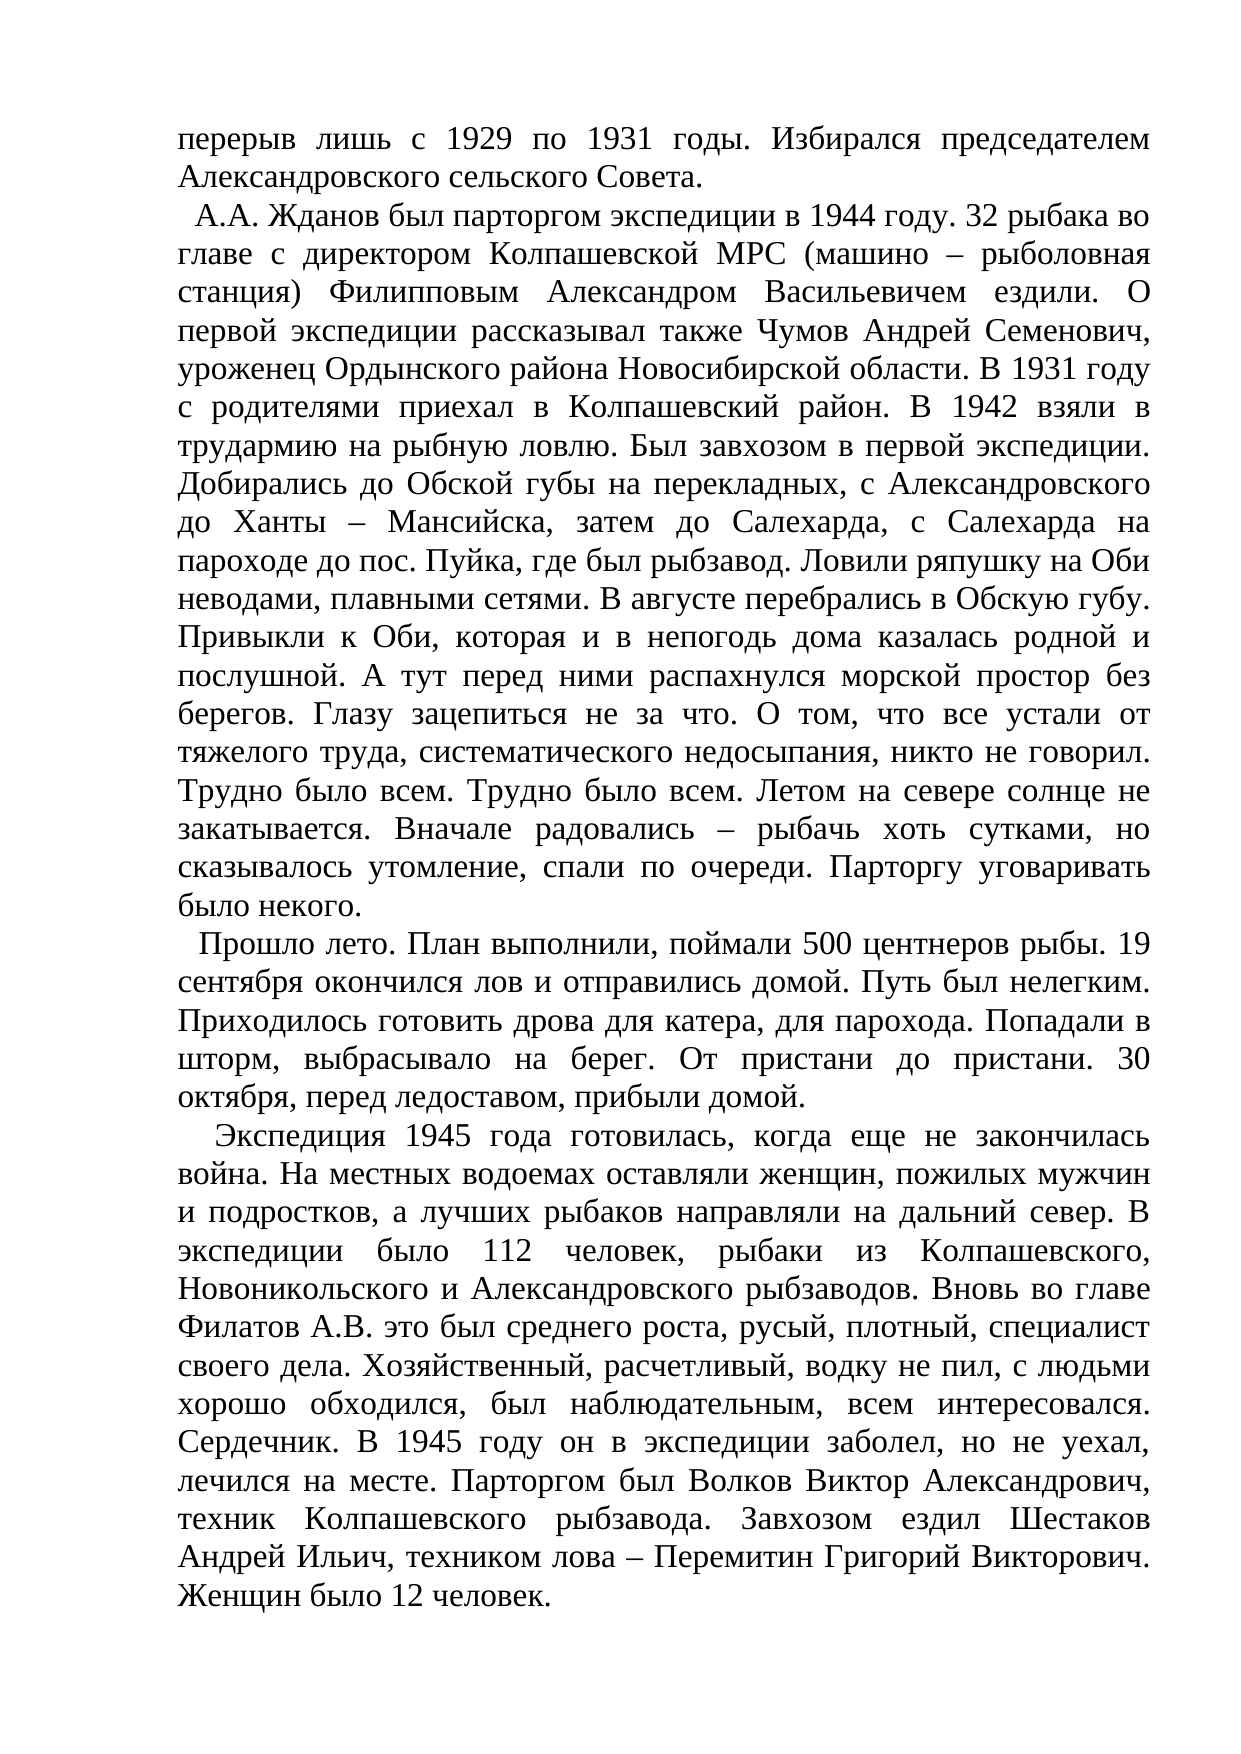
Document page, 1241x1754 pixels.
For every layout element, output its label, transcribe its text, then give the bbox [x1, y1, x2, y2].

text Прошло лето. План выполнили, поймали 500 центнеров рыбы. 19 сентября окончился лов и отправились домой. Путь был нелегким. Приходилось готовить дрова для катера, для парохода. Попадали в шторм, выбрасывало на берег. От пристани до пристани. 30 октября, перед ледоставом, прибыли домой. [177, 923, 1152, 1115]
text Экспедиция 1945 года готовилась, когда еще не закончилась война. На местных водоемах оставляли женщин, пожилых мужчин и подростков, а лучших рыбаков направляли на дальний север. В экспедиции было 112 человек, рыбаки из Колпашевского, Новоникольского и Александровского рыбзаводов. Вновь во главе Филатов А.В. это был среднего роста, русый, плотный, специалист своего дела. Хозяйственный, расчетливый, водку не пил, с людьми хорошо обходился, был наблюдательным, всем интересовался. Сердечник. В 1945 году он в экспедиции заболел, но не уехал, лечился на месте. Парторгом был Волков Виктор Александрович, техник Колпашевского рыбзавода. Завхозом ездил Шестаков Андрей Ильич, техником лова – Перемитин Григорий Викторович. Женщин было 12 человек. [177, 1115, 1152, 1613]
text А.А. Жданов был парторгом экспедиции в 1944 году. 32 рыбака во главе с директором Колпашевской МРС (машино – рыболовная станция) Филипповым Александром Васильевичем ездили. О первой экспедиции рассказывал также Чумов Андрей Семенович, уроженец Ордынского района Новосибирской области. В 1931 году с родителями приехал в Колпашевский район. В 1942 взяли в трудармию на рыбную ловлю. Был завхозом в первой экспедиции. Добирались до Обской губы на перекладных, с Александровского до Ханты – Мансийска, затем до Салехарда, с Салехарда на пароходе до пос. Пуйка, где был рыбзавод. Ловили ряпушку на Оби неводами, плавными сетями. В августе перебрались в Обскую губу. Привыкли к Оби, которая и в непогодь дома казалась родной и послушной. А тут перед ними распахнулся морской простор без берегов. Глазу зацепиться не за что. О том, что все устали от тяжелого труда, систематического недосыпания, никто не говорил. Трудно было всем. Трудно было всем. Летом на севере солнце не закатывается. Вначале радовались – рыбачь хоть сутками, но сказывалось утомление, спали по очереди. Парторгу уговаривать было некого. [177, 195, 1152, 923]
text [177, 118, 1152, 195]
